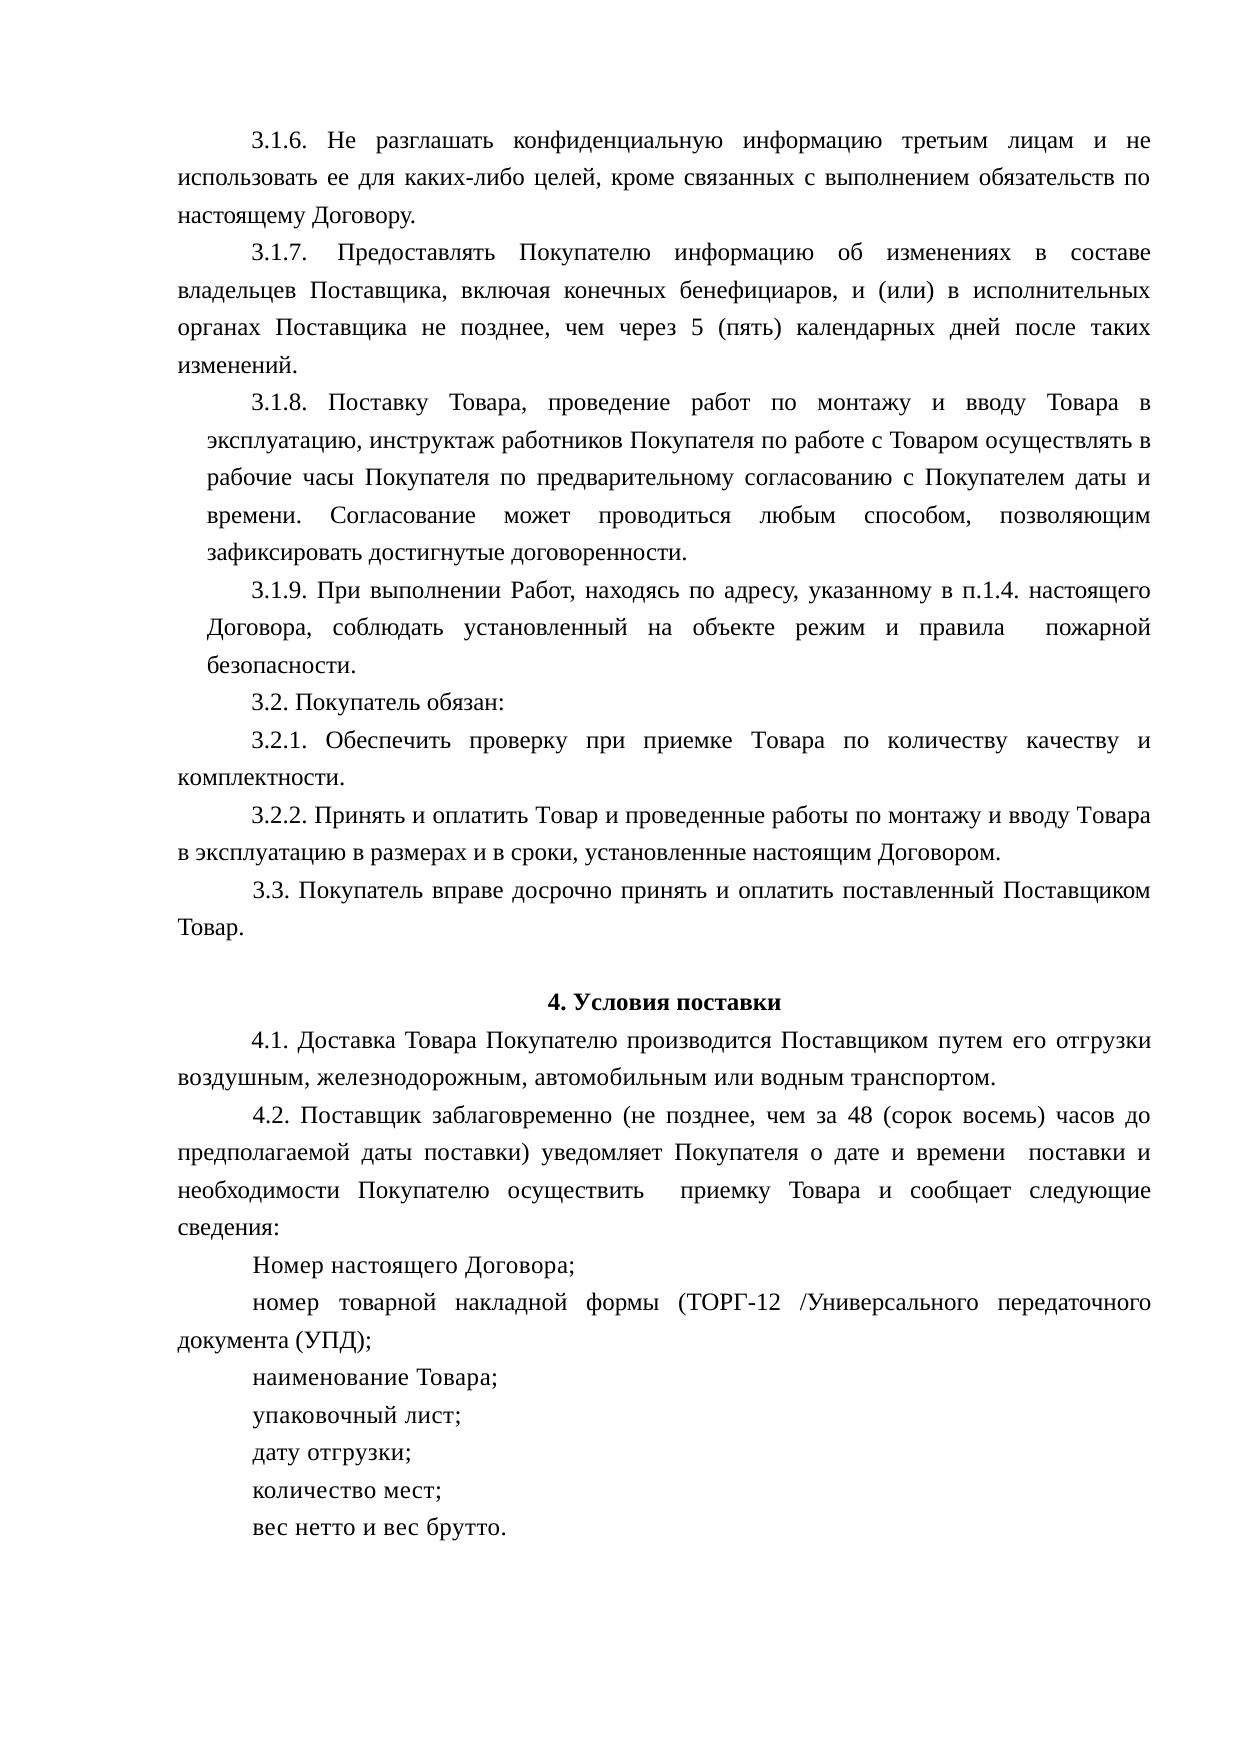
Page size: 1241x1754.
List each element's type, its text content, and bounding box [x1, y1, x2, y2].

text 3.1.7. Предоставлять Покупателю информацию об изменениях в составе владельцев Поставщика, включая конечных бенефициаров, и (или) в исполнительных органах Поставщика не позднее, чем через 5 (пять) календарных дней после таких изменений. [177, 231, 1152, 381]
text 3.1.9. При выполнении Работ, находясь по адресу, указанному в п.1.4. настоящего Договора, соблюдать установленный на объекте режим и правила пожарной безопасности. [207, 568, 1152, 681]
text упаковочный лист; [177, 1393, 1152, 1431]
text 3.3. Покупатель вправе досрочно принять и оплатить поставленный Поставщиком Товар. [177, 868, 1152, 943]
text дату отгрузки; [177, 1431, 1152, 1468]
text наименование Товара; [177, 1356, 1152, 1393]
text 3.2.1. Обеспечить проверку при приемке Товара по количеству качеству и комплектности. [177, 718, 1152, 793]
text 4.2. Поставщик заблаговременно (не позднее, чем за 48 (сорок восемь) часов до предполагаемой даты поставки) уведомляет Покупателя о дате и времени поставки и необходимости Покупателю осуществить приемку Товара и сообщает следующие сведения: [177, 1093, 1152, 1243]
text Номер настоящего Договора; [177, 1243, 1152, 1281]
text 4. Условия поставки [177, 981, 1152, 1018]
text 3.1.8. Поставку Товара, проведение работ по монтажу и вводу Товара в эксплуатацию, инструктаж работников Покупателя по работе с Товаром осуществлять в рабочие часы Покупателя по предварительному согласованию с Покупателем даты и времени. Согласование может проводиться любым способом, позволяющим зафиксировать достигнутые договоренности. [207, 381, 1152, 568]
text 3.2. Покупатель обязан: [177, 681, 1152, 718]
text 4.1. Доставка Товара Покупателю производится Поставщиком путем его отгрузки воздушным, железнодорожным, автомобильным или водным транспортом. [177, 1018, 1152, 1093]
text количество мест; [177, 1468, 1152, 1506]
text 3.2.2. Принять и оплатить Товар и проведенные работы по монтажу и вводу Товара в эксплуатацию в размерах и в сроки, установленные настоящим Договором. [177, 793, 1152, 868]
text 3.1.6. Не разглашать конфиденциальную информацию третьим лицам и не использовать ее для каких-либо целей, кроме связанных с выполнением обязательств по настоящему Договору. [177, 118, 1152, 231]
text номер товарной накладной формы (ТОРГ-12 /Универсального передаточного документа (УПД); [177, 1281, 1152, 1356]
text вес нетто и вес брутто. [177, 1506, 1152, 1543]
